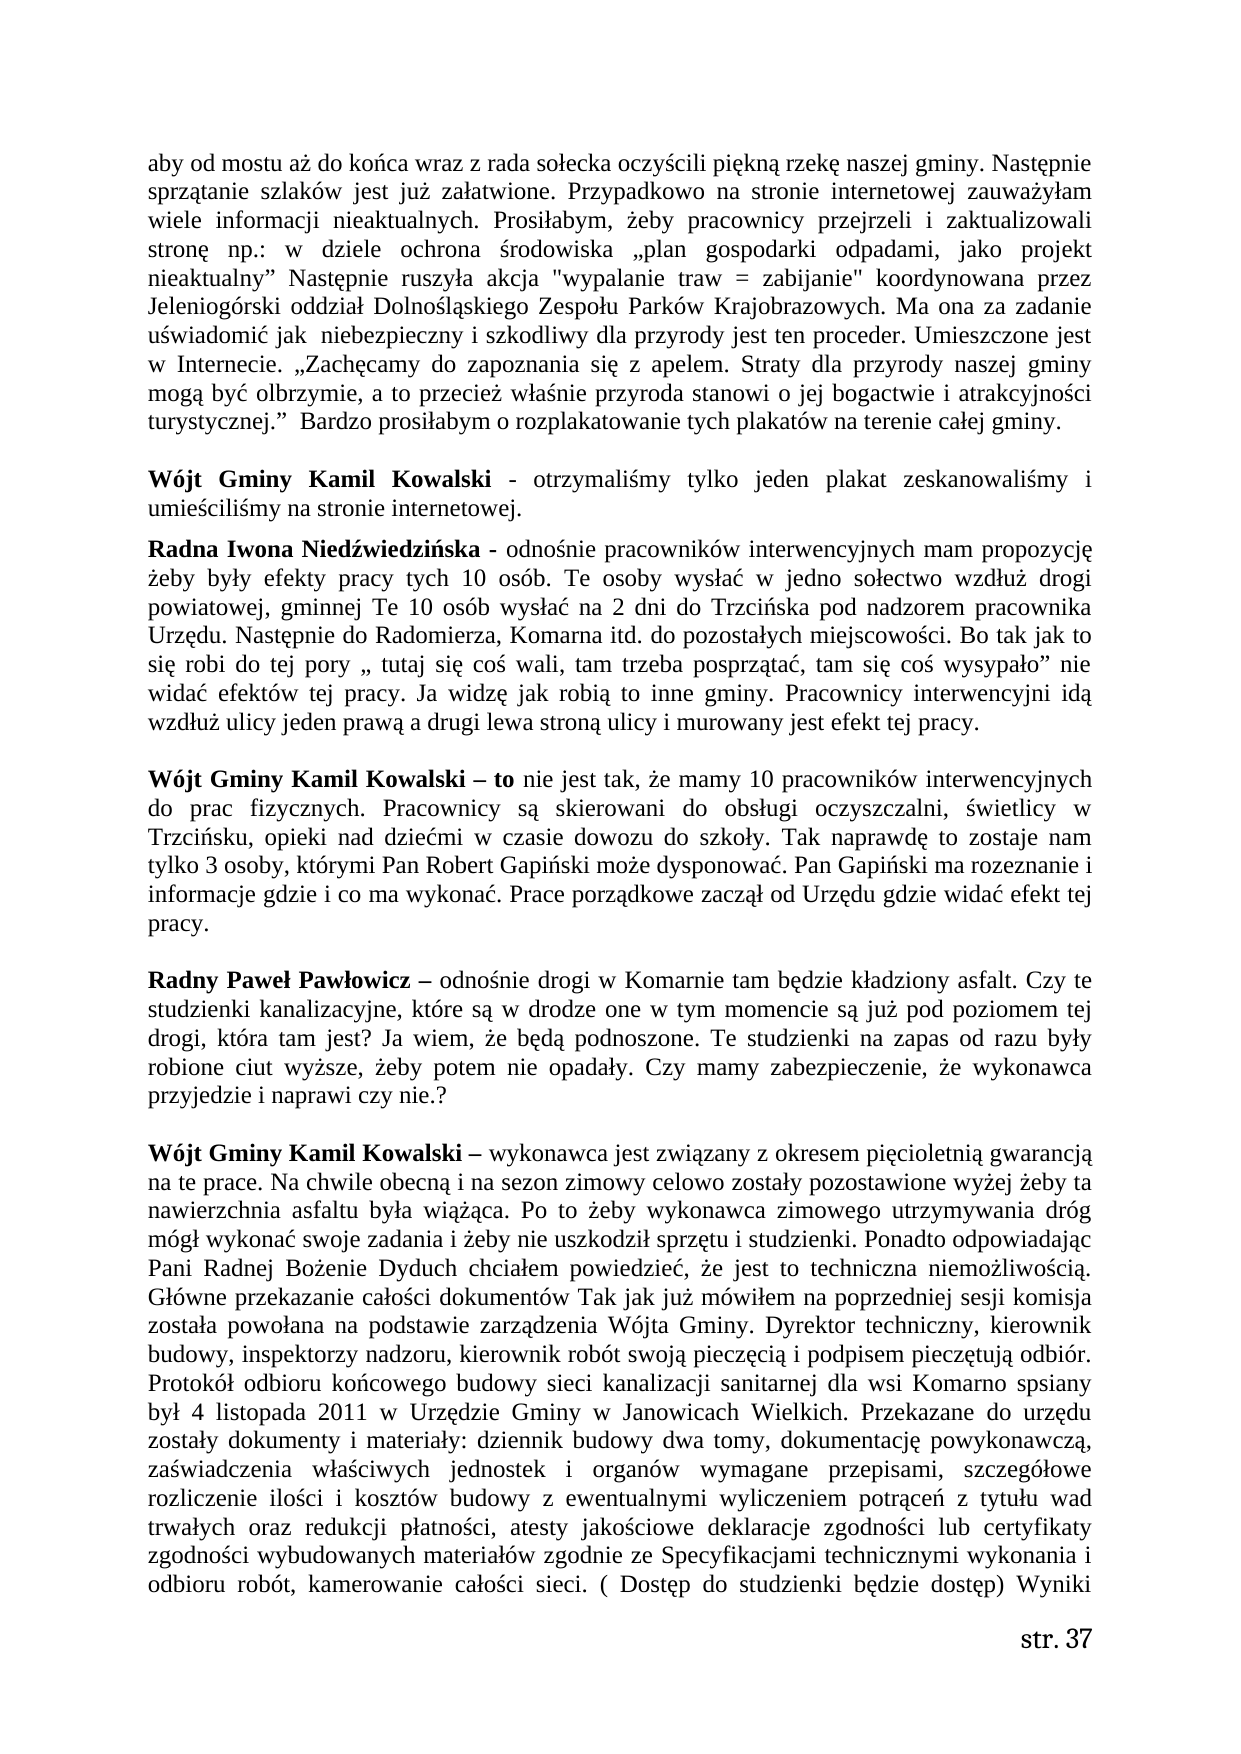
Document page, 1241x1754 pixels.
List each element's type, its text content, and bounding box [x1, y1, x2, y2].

text Wójt Gminy Kamil Kowalski - otrzymaliśmy tylko jeden plakat zeskanowaliśmy i umieściliśmy na stronie internetowej. [148, 464, 1093, 522]
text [148, 1138, 1093, 1598]
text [148, 148, 1093, 435]
text Radna Iwona Niedźwiedzińska - odnośnie pracowników interwencyjnych mam propozycję żeby były efekty pracy tych 10 osób. Te osoby wysłać w jedno sołectwo wzdłuż drogi powiatowej, gminnej Te 10 osób wysłać na 2 dni do Trzcińska pod nadzorem pracownika Urzędu. Następnie do Radomierza, Komarna itd. do pozostałych miejscowości. Bo tak jak to się robi do tej pory „ tutaj się coś wali, tam trzeba posprzątać, tam się coś wysypało” nie widać efektów tej pracy. Ja widzę jak robią to inne gminy. Pracownicy interwencyjni idą wzdłuż ulicy jeden prawą a drugi lewa stroną ulicy i murowany jest efekt tej pracy. [148, 534, 1093, 735]
text Radny Paweł Pawłowicz – odnośnie drogi w Komarnie tam będzie kładziony asfalt. Czy te studzienki kanalizacyjne, które są w drodze one w tym momencie są już pod poziomem tej drogi, która tam jest? Ja wiem, że będą podnoszone. Te studzienki na zapas od razu były robione ciut wyższe, żeby potem nie opadały. Czy mamy zabezpieczenie, że wykonawca przyjedzie i naprawi czy nie.? [148, 965, 1093, 1109]
text Wójt Gminy Kamil Kowalski – to nie jest tak, że mamy 10 pracowników interwencyjnych do prac fizycznych. Pracownicy są skierowani do obsługi oczyszczalni, świetlicy w Trzcińsku, opieki nad dziećmi w czasie dowozu do szkoły. Tak naprawdę to zostaje nam tylko 3 osoby, którymi Pan Robert Gapiński może dysponować. Pan Gapiński ma rozeznanie i informacje gdzie i co ma wykonać. Prace porządkowe zaczął od Urzędu gdzie widać efekt tej pracy. [148, 764, 1093, 937]
